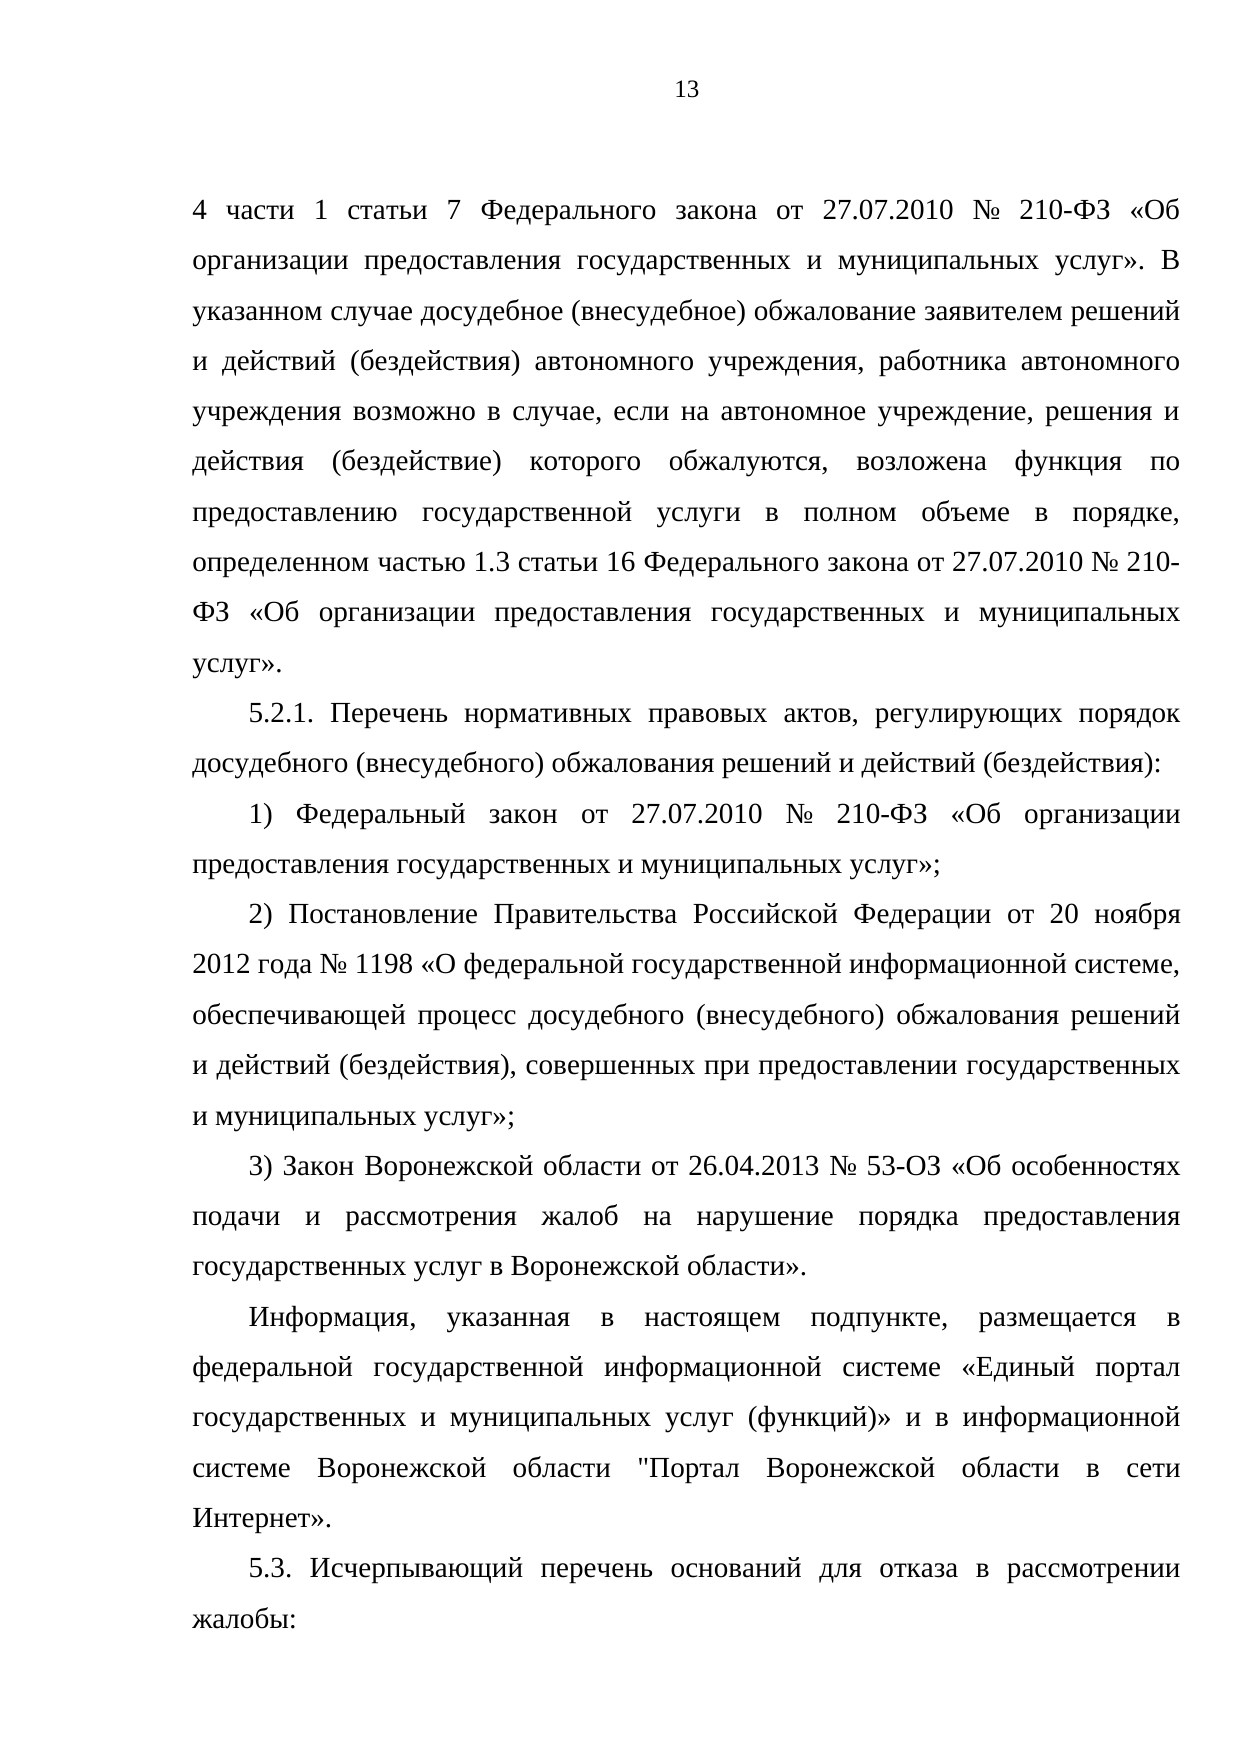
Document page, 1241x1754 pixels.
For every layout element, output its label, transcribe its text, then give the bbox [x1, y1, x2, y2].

text 3) Закон Воронежской области от 26.04.2013 № 53-ОЗ «Об особенностях подачи и рассмотрения жалоб на нарушение порядка предоставления государственных услуг в Воронежской области». [192, 1148, 1181, 1282]
text 1) Федеральный закон от 27.07.2010 № 210-ФЗ «Об организации предоставления государственных и муниципальных услуг»; [192, 796, 1181, 879]
text Информация, указанная в настоящем подпункте, размещается в федеральной государственной информационной системе «Единый портал государственных и муниципальных услуг (функций)» и в информационной системе Воронежской области "Портал Воронежской области в сети Интернет». [192, 1299, 1181, 1534]
text 5.2.1. Перечень нормативных правовых актов, регулирующих порядок досудебного (внесудебного) обжалования решений и действий (бездействия): [192, 695, 1181, 779]
text 2) Постановление Правительства Российской Федерации от 20 ноября 2012 года № 1198 «О федеральной государственной информационной системе, обеспечивающей процесс досудебного (внесудебного) обжалования решений и действий (бездействия), совершенных при предоставлении государственных и муниципальных услуг»; [192, 896, 1181, 1131]
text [192, 192, 1181, 678]
text 5.3. Исчерпывающий перечень оснований для отказа в рассмотрении жалобы: [192, 1550, 1181, 1634]
